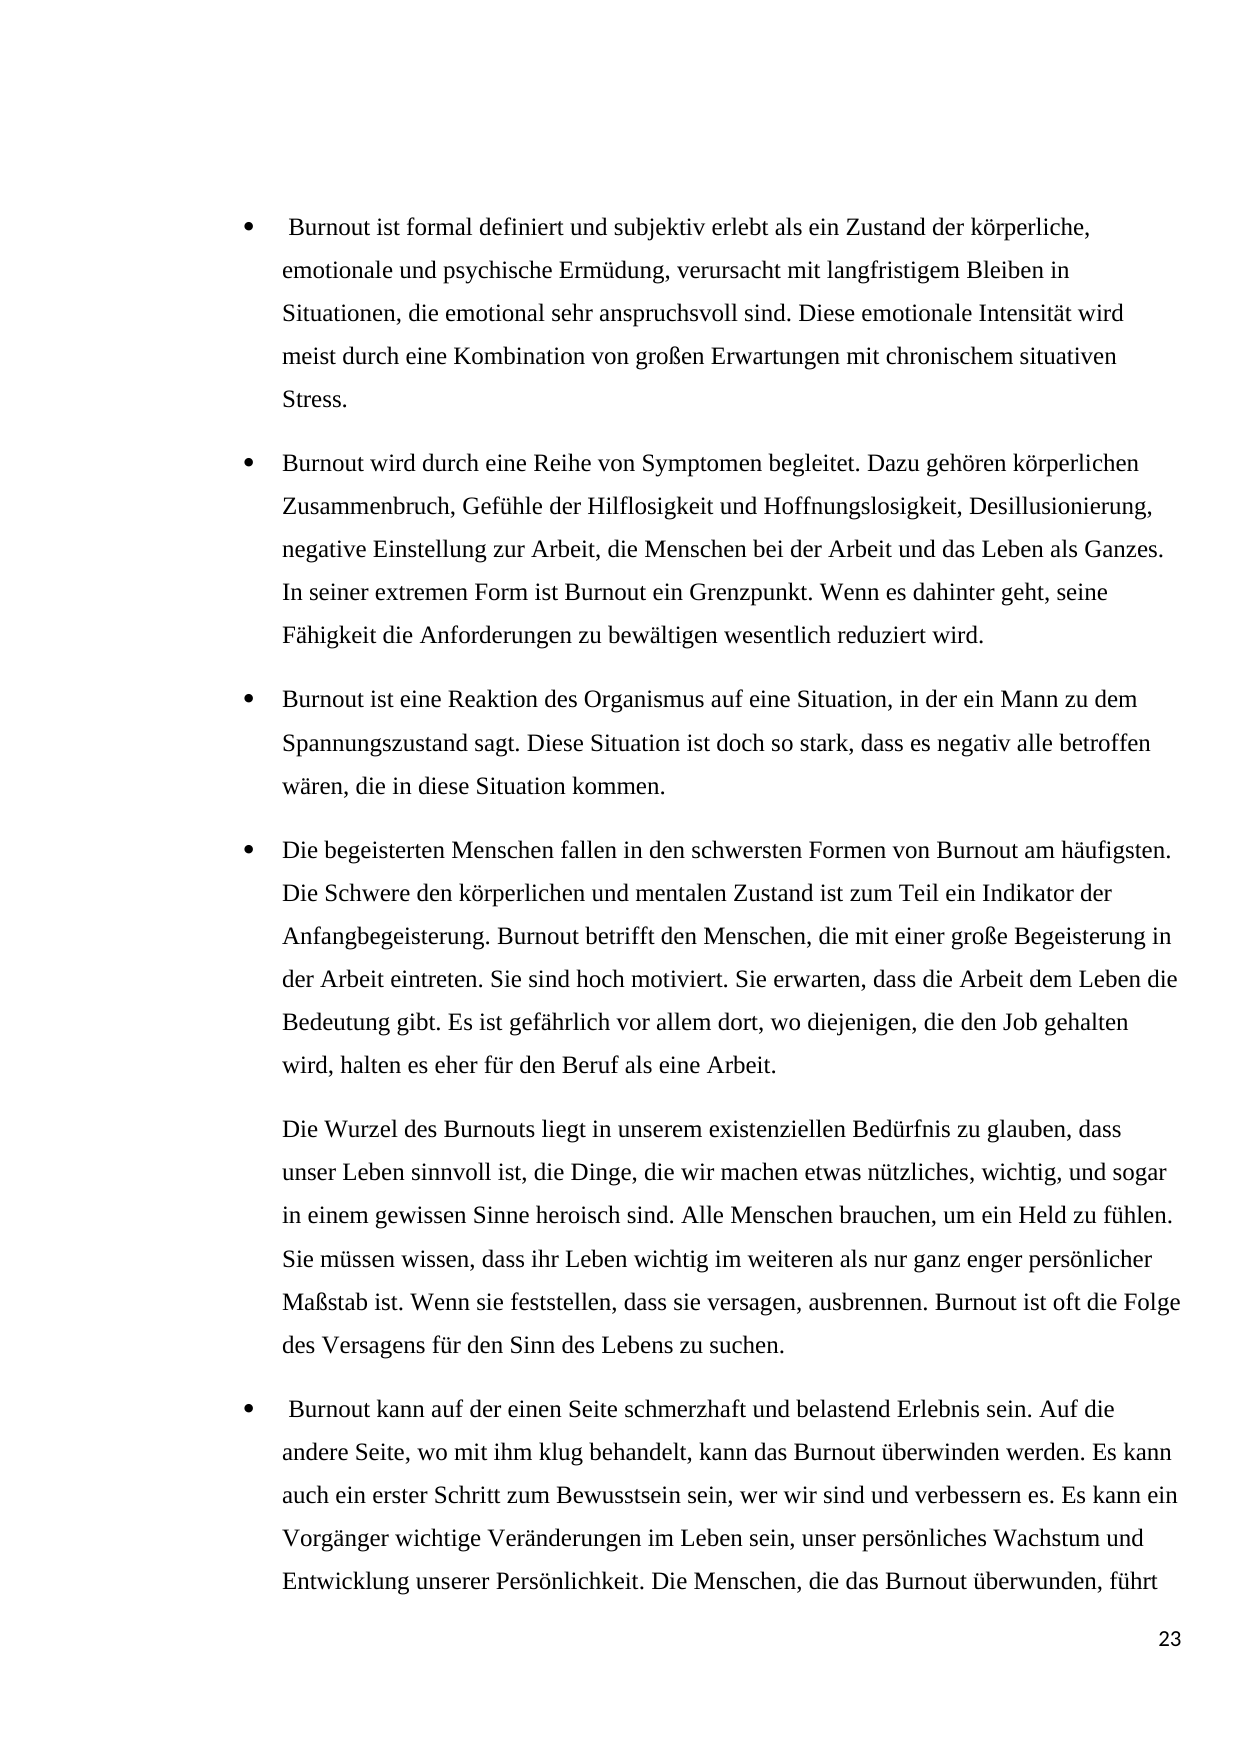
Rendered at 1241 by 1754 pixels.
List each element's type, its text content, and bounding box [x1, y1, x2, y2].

list Die begeisterten Menschen fallen in den schwersten Formen von Burnout am häufigsten. Die Schwere den körperlichen und mentalen Zustand ist zum Teil ein Indikator der Anfangbegeisterung. Burnout betrifft den Menschen, die mit einer große Begeisterung in der Arbeit eintreten. Sie sind hoch motiviert. Sie erwarten, dass die Arbeit dem Leben die Bedeutung gibt. Es ist gefährlich vor allem dort, wo diejenigen, die den Job gehalten wird, halten es eher für den Beruf als eine Arbeit. [244, 835, 1181, 1079]
list Burnout ist formal definiert und subjektiv erlebt als ein Zustand der körperliche, emotionale und psychische Ermüdung, verursacht mit langfristigem Bleiben in Situationen, die emotional sehr anspruchsvoll sind. Diese emotionale Intensität wird meist durch eine Kombination von großen Erwartungen mit chronischem situativen Stress. [244, 212, 1181, 413]
list Burnout wird durch eine Reihe von Symptomen begleitet. Dazu gehören körperlichen Zusammenbruch, Gefühle der Hilflosigkeit und Hoffnungslosigkeit, Desillusionierung, negative Einstellung zur Arbeit, die Menschen bei der Arbeit und das Leben als Ganzes. In seiner extremen Form ist Burnout ein Grenzpunkt. Wenn es dahinter geht, seine Fähigkeit die Anforderungen zu bewältigen wesentlich reduziert wird. [244, 448, 1181, 649]
text Die Wurzel des Burnouts liegt in unserem existenziellen Bedürfnis zu glauben, dass unser Leben sinnvoll ist, die Dinge, die wir machen etwas nützliches, wichtig, und sogar in einem gewissen Sinne heroisch sind. Alle Menschen brauchen, um ein Held zu fühlen. Sie müssen wissen, dass ihr Leben wichtig im weiteren als nur ganz enger persönlicher Maßstab ist. Wenn sie feststellen, dass sie versagen, ausbrennen. Burnout ist oft die Folge des Versagens für den Sinn des Lebens zu suchen. [282, 1114, 1181, 1359]
list Burnout ist eine Reaktion des Organismus auf eine Situation, in der ein Mann zu dem Spannungszustand sagt. Diese Situation ist doch so stark, dass es negativ alle betroffen wären, die in diese Situation kommen. [244, 684, 1181, 799]
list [244, 1394, 1181, 1595]
